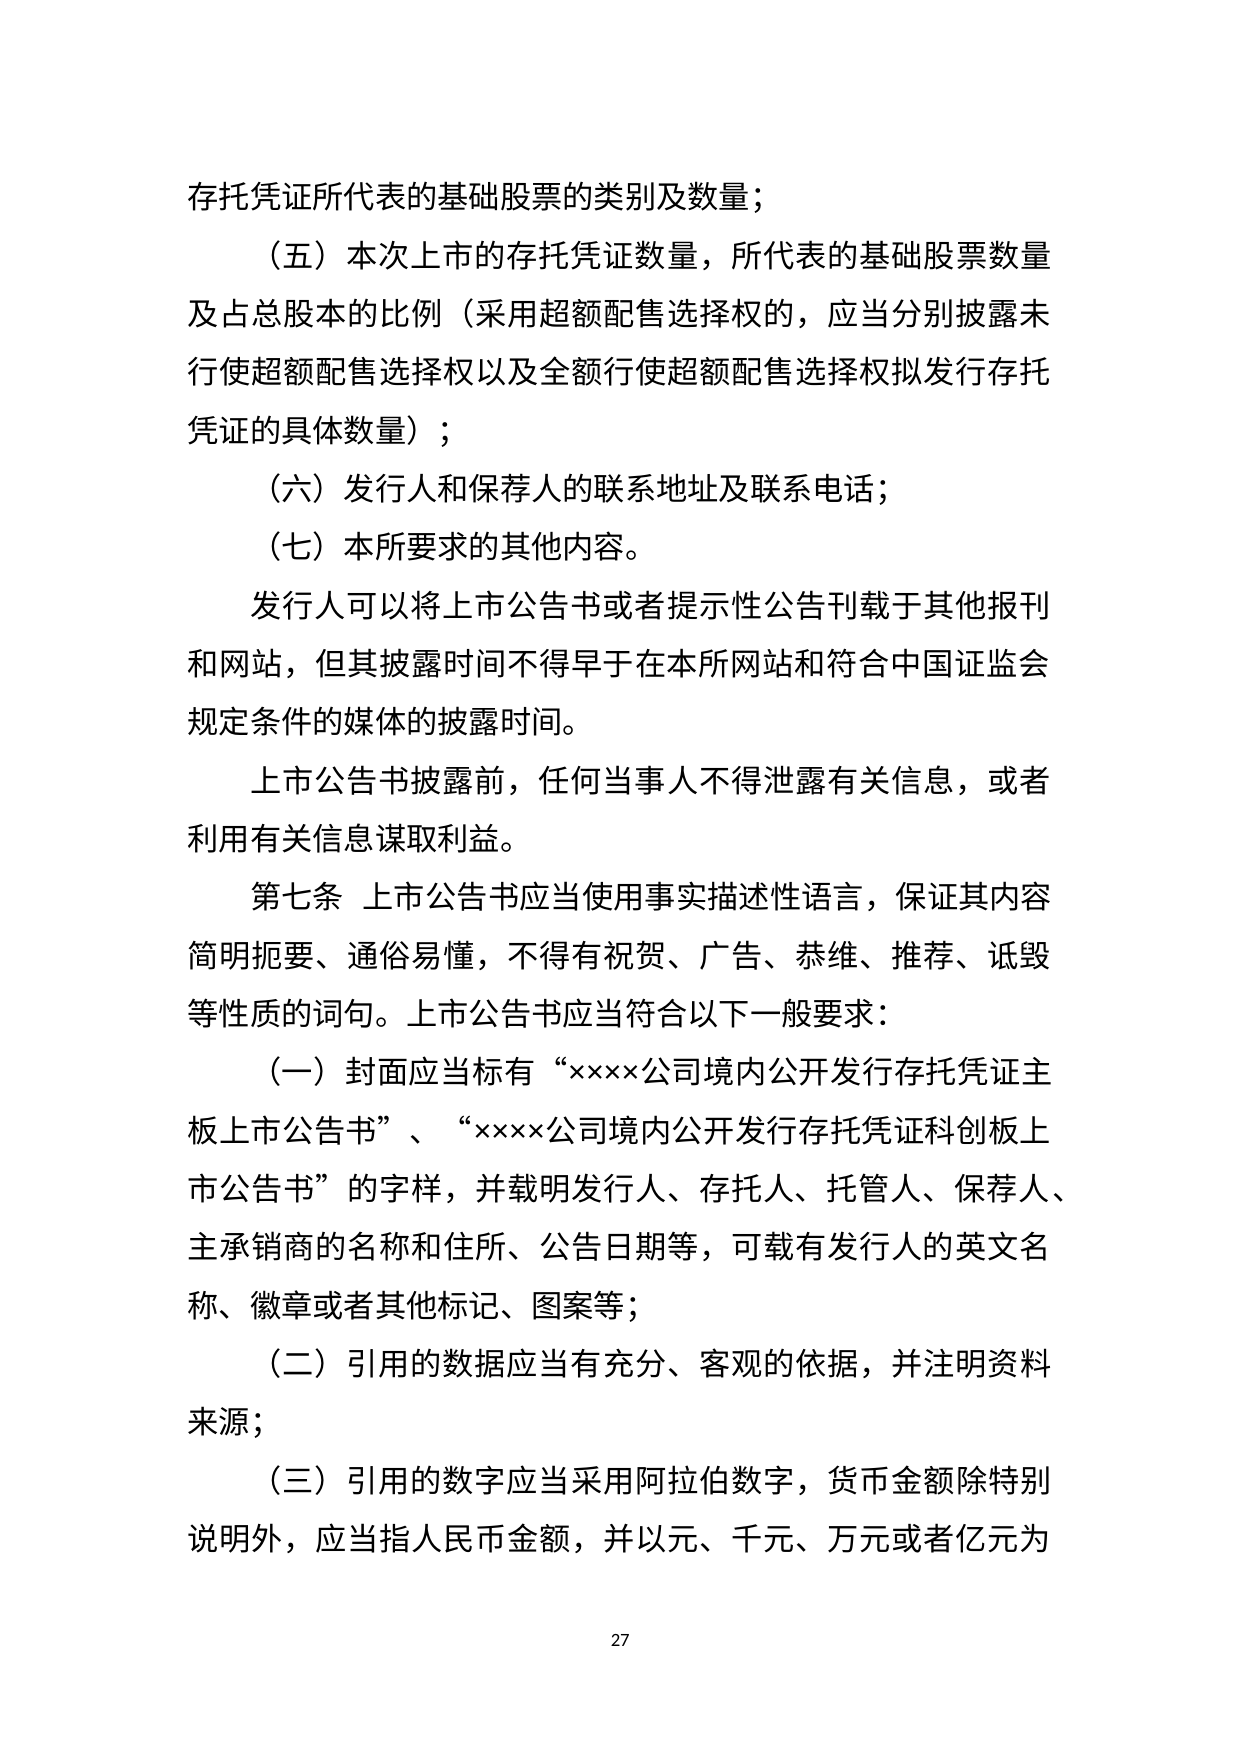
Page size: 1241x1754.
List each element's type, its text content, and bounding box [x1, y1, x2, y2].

list 上市公告书应当使用事实描述性语言，保证其内容简明扼要、通俗易懂，不得有祝贺、广告、恭维、推荐、诋毁等性质的词句。上市公告书应当符合以下一般要求： [187, 862, 1053, 1037]
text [187, 1445, 1053, 1562]
text （五）本次上市的存托凭证数量，所代表的基础股票数量及占总股本的比例（采用超额配售选择权的，应当分别披露未行使超额配售选择权以及全额行使超额配售选择权拟发行存托凭证的具体数量）； [187, 220, 1053, 454]
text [187, 162, 1053, 220]
text （六）发行人和保荐人的联系地址及联系电话； [187, 454, 1053, 512]
text 上市公告书披露前，任何当事人不得泄露有关信息，或者利用有关信息谋取利益。 [187, 745, 1053, 862]
text （二）引用的数据应当有充分、客观的依据，并注明资料来源； [187, 1329, 1053, 1445]
text （一）封面应当标有“××××公司境内公开发行存托凭证主板上市公告书”、“××××公司境内公开发行存托凭证科创板上市公告书”的字样，并载明发行人、存托人、托管人、保荐人、主承销商的名称和住所、公告日期等，可载有发行人的英文名称、徽章或者其他标记、图案等； [187, 1037, 1053, 1329]
text 发行人可以将上市公告书或者提示性公告刊载于其他报刊和网站，但其披露时间不得早于在本所网站和符合中国证监会规定条件的媒体的披露时间。 [187, 570, 1053, 745]
text （七）本所要求的其他内容。 [187, 512, 1053, 570]
